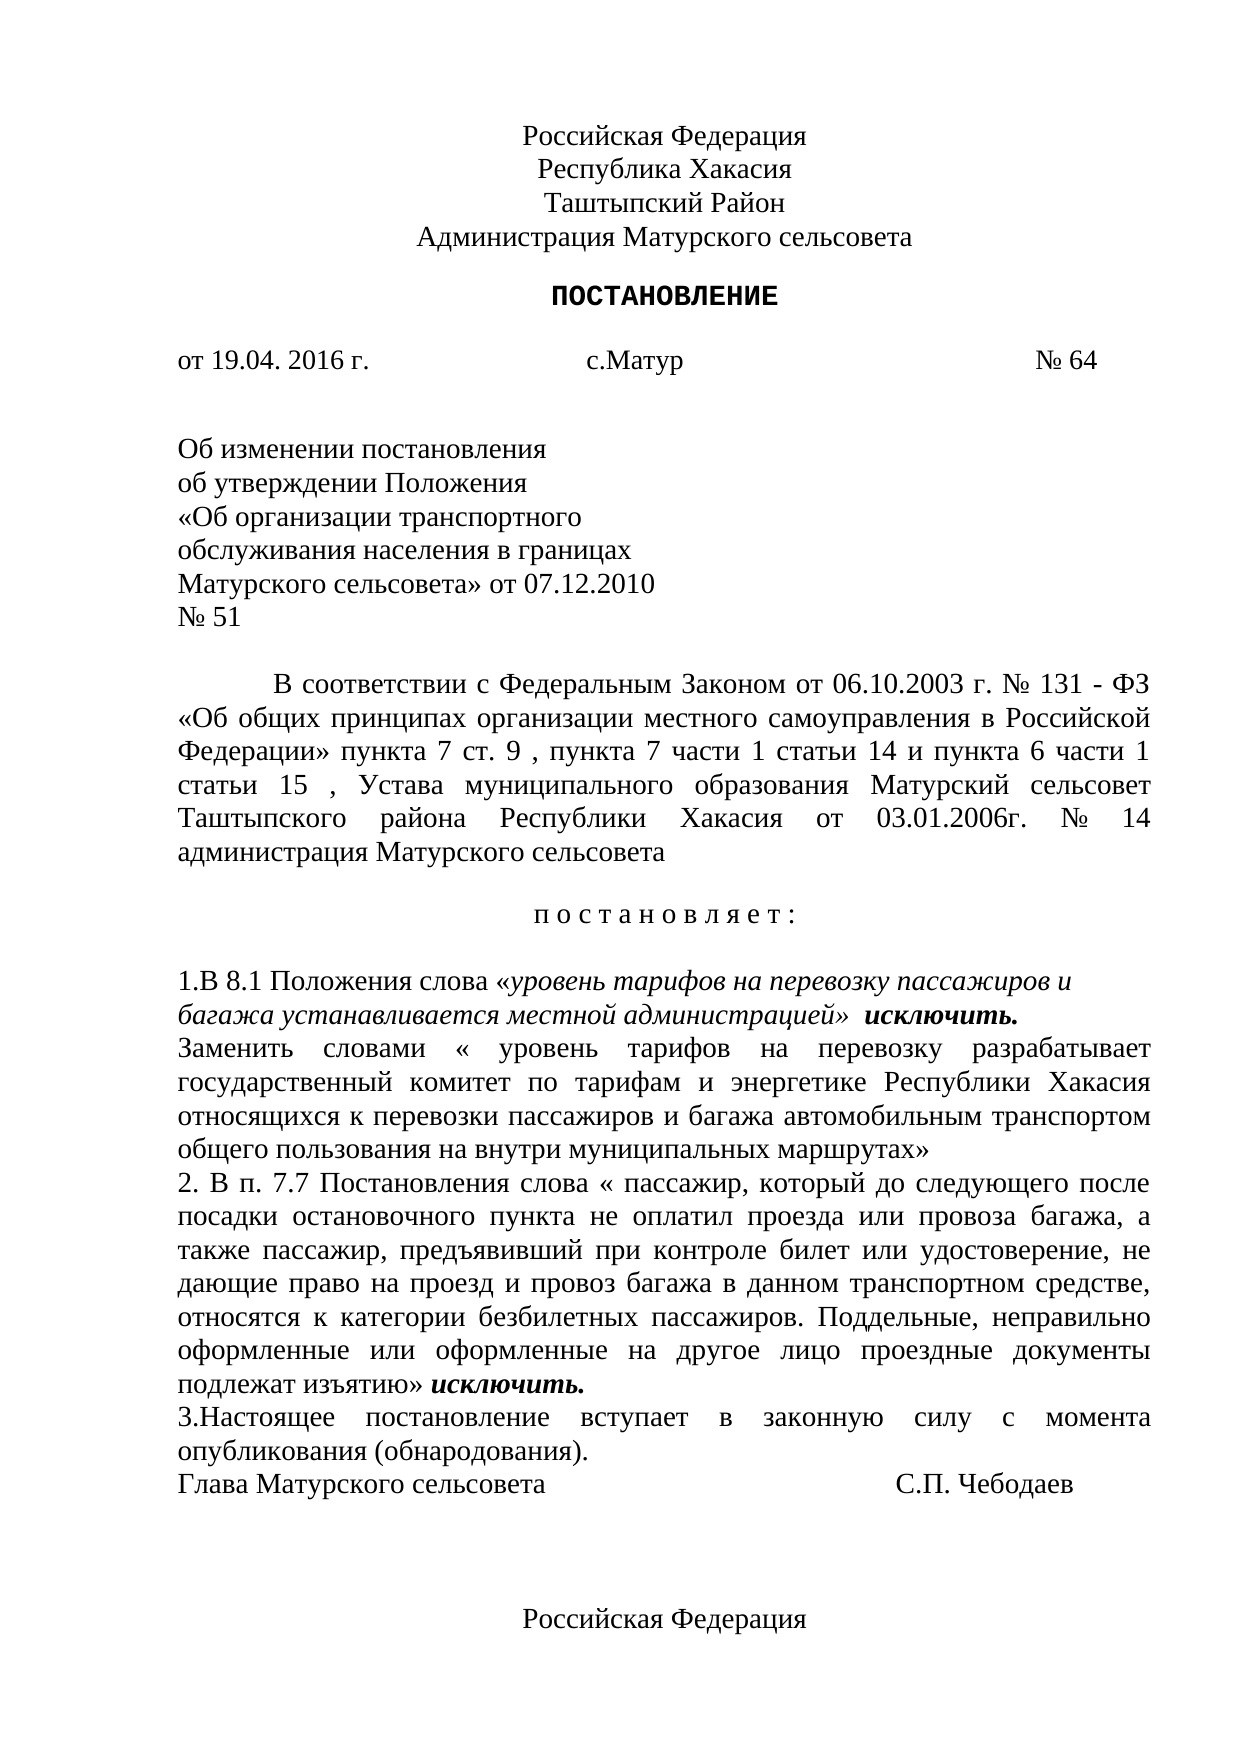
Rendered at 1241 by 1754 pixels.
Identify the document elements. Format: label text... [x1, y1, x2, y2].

text ПОСТАНОВЛЕНИЕ [177, 281, 1152, 314]
text № 51 [177, 599, 1152, 633]
text 3.Настоящее постановление вступает в законную силу с момента опубликования (обнародования). [177, 1399, 1152, 1467]
text Российская Федерация [177, 1601, 1152, 1634]
text 1.В 8.1 Положения слова «уровень тарифов на перевозку пассажиров и багажа устанавливается местной администрацией» исключить. [177, 963, 1152, 1031]
text Российская Федерация [177, 118, 1152, 152]
text Таштыпский Район [177, 185, 1152, 219]
text Республика Хакасия [177, 152, 1152, 185]
text п о с т а н о в л я е т : [177, 896, 1152, 930]
text Глава Матурского сельсовета С.П. Чебодаев [177, 1467, 1152, 1500]
text от 19.04. 2016 г. с.Матур № 64 [177, 343, 1152, 375]
text Заменить словами « уровень тарифов на перевозку разрабатывает государственный комитет по тарифам и энергетике Республики Хакасия относящихся к перевозки пассажиров и багажа автомобильным транспортом общего пользования на внутри муниципальных маршрутах» [177, 1031, 1152, 1165]
text 2. В п. 7.7 Постановления слова « пассажир, который до следующего после посадки остановочного пункта не оплатил проезда или провоза багажа, а также пассажир, предъявивший при контроле билет или удостоверение, не дающие право на проезд и провоз багажа в данном транспортном средстве, относятся к категории безбилетных пассажиров. Поддельные, неправильно оформленные или оформленные на другое лицо проездные документы подлежат изъятию» исключить. [177, 1165, 1152, 1399]
text Администрация Матурского сельсовета [177, 219, 1152, 252]
text об утверждении Положения «Об организации транспортного обслуживания населения в границах Матурского сельсовета» от 07.12.2010 [177, 465, 1152, 599]
text Об изменении постановления [177, 432, 1152, 465]
text В соответствии с Федеральным Законом от 06.10.2003 г. № 131 - ФЗ «Об общих принципах организации местного самоуправления в Российской Федерации» пункта 7 ст. 9 , пункта 7 части 1 статьи 14 и пункта 6 части 1 статьи 15 , Устава муниципального образования Матурский сельсовет Таштыпского района Республики Хакасия от 03.01.2006г. № 14 администрация Матурского сельсовета [177, 666, 1152, 868]
